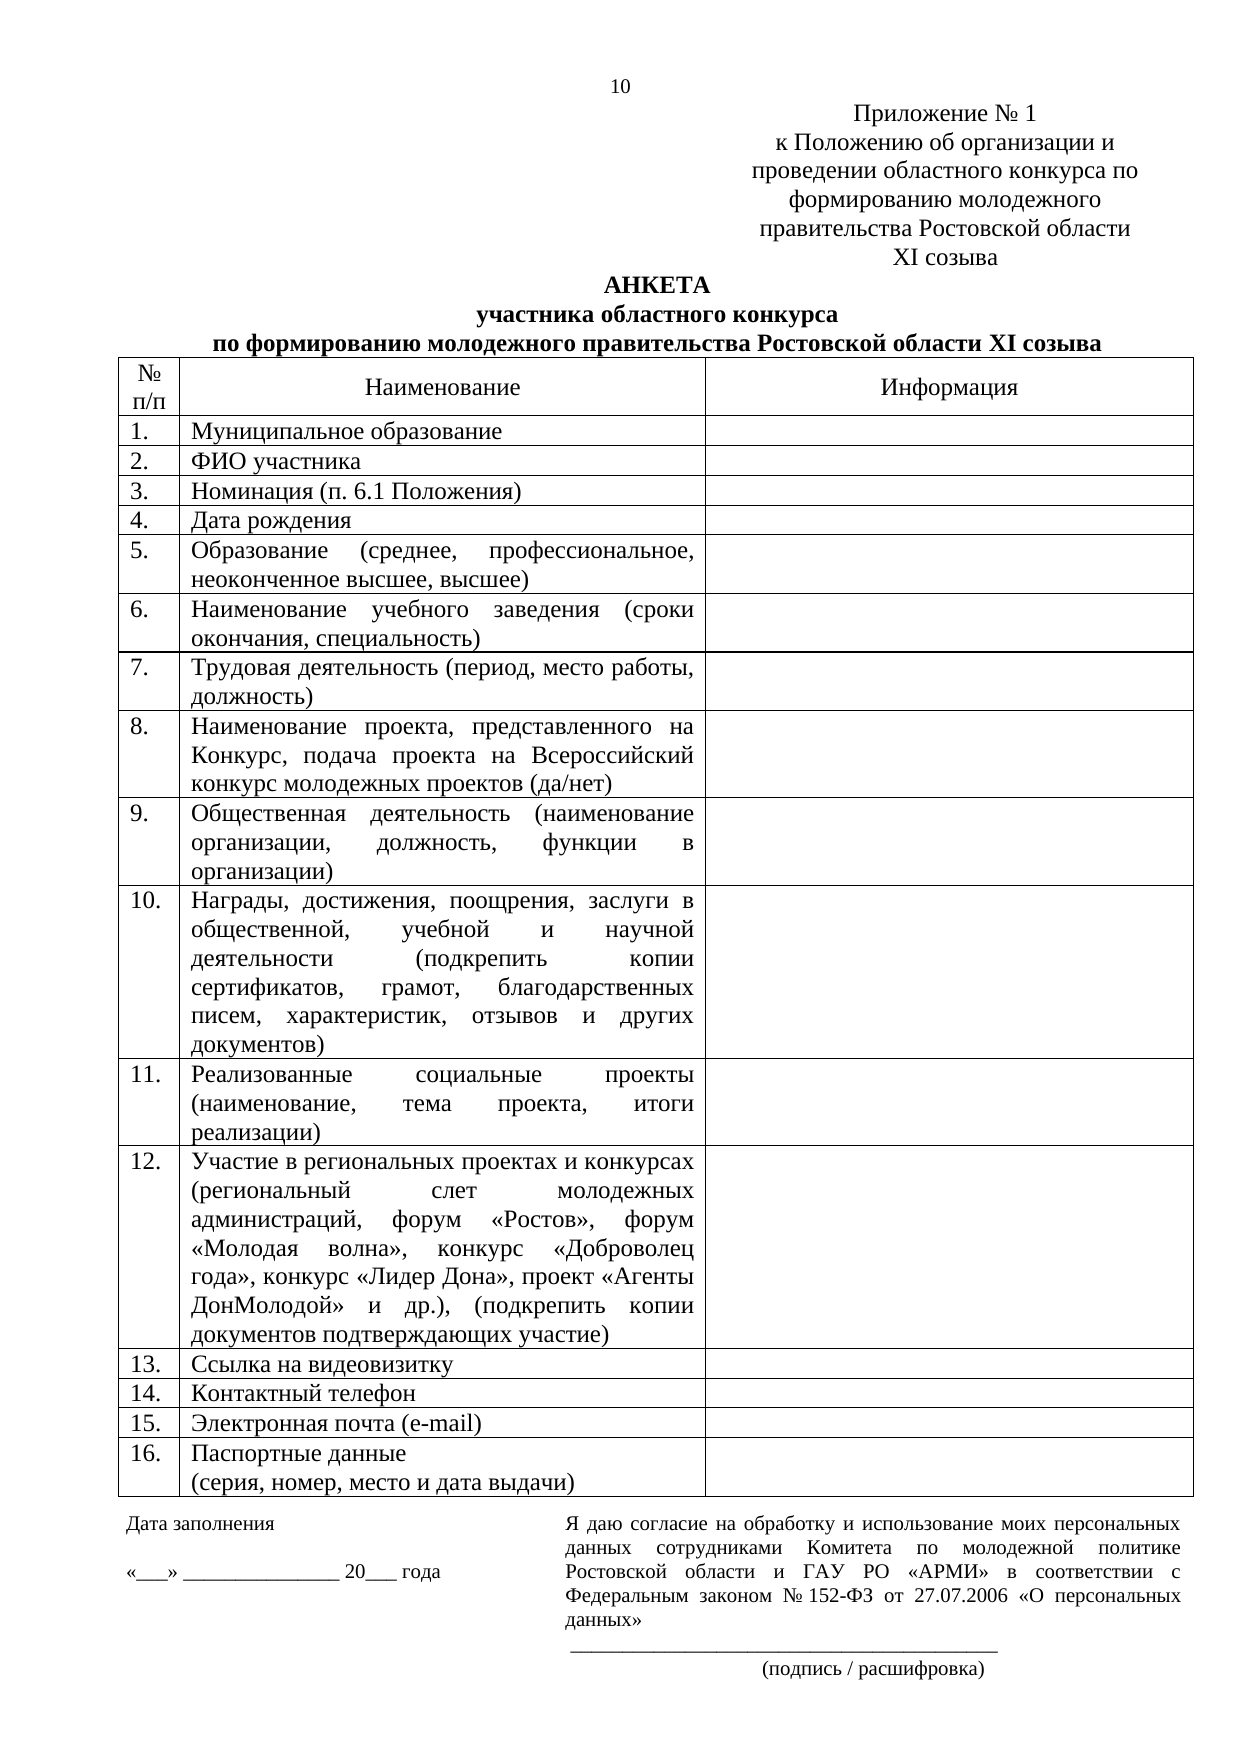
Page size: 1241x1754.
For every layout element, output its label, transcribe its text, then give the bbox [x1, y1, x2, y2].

table_cell Общественная деятельность (наименование организации, должность, функции в организации) [180, 798, 705, 884]
table_cell [706, 886, 1193, 1058]
table_cell Паспортные данные (серия, номер, место и дата выдачи) [180, 1438, 705, 1496]
table_cell Дата рождения [180, 506, 705, 534]
table_cell [706, 1379, 1193, 1407]
table_cell [706, 711, 1193, 797]
table_cell [706, 1349, 1193, 1377]
table_cell Наименование проекта, представленного на Конкурс, подача проекта на Всероссийский конкурс молодежных проектов (да/нет) [180, 711, 705, 797]
table_cell [119, 506, 179, 534]
table_cell Номинация (п. 6.1 Положения) [180, 476, 705, 504]
table_cell Ссылка на видеовизитку [180, 1349, 705, 1377]
table_cell [119, 535, 179, 593]
table_cell Электронная почта (e-mail) [180, 1408, 705, 1437]
table_header Информация [706, 358, 1193, 415]
table_header Наименование [180, 358, 705, 415]
text по формированию молодежного правительства Ростовской области XI созыва [118, 328, 1122, 357]
table_cell [119, 416, 179, 445]
table_cell [706, 1438, 1193, 1496]
table_cell ФИО участника [180, 446, 705, 475]
table_cell [119, 886, 179, 1058]
table_cell Участие в региональных проектах и конкурсах (региональный слет молодежных администраций, форум «Ростов», форум «Молодая волна», конкурс «Доброволец года», конкурс «Лидер Дона», проект «Агенты ДонМолодой» и др.), (подкрепить копии документов подтверждающих участие) [180, 1146, 705, 1348]
table_cell Трудовая деятельность (период, место работы, должность) [180, 653, 705, 710]
table_cell [119, 1408, 179, 1437]
table_cell [119, 1379, 179, 1407]
table_cell Наименование учебного заведения (сроки окончания, специальность) [180, 594, 705, 651]
table_cell [706, 446, 1193, 475]
table_cell [119, 1059, 179, 1145]
table_cell [706, 1146, 1193, 1348]
table_header Приложение № 1 к Положению об организации и проведении областного конкурса по формированию молодежного правительства Ростовской области XI созыва [738, 98, 1152, 270]
table_cell [119, 798, 179, 884]
table_cell [119, 446, 179, 475]
table_cell [119, 653, 179, 710]
table_cell Образование (среднее, профессиональное, неоконченное высшее, высшее) [180, 535, 705, 593]
table_cell [706, 535, 1193, 593]
table_cell [119, 1438, 179, 1496]
table_cell [706, 798, 1193, 884]
table_cell [119, 1146, 179, 1348]
text участника областного конкурса [118, 299, 1122, 328]
text АНКЕТА [118, 270, 1122, 299]
table_cell [119, 711, 179, 797]
table_cell Контактный телефон [180, 1379, 705, 1407]
table_cell Муниципальное образование [180, 416, 705, 445]
table_cell Реализованные социальные проекты (наименование, тема проекта, итоги реализации) [180, 1059, 705, 1145]
table_cell [706, 594, 1193, 651]
table_cell [119, 1349, 179, 1377]
table_cell [119, 476, 179, 504]
table_header Дата заполнения «___» _______________ 20___ года [115, 1511, 554, 1679]
table_cell Награды, достижения, поощрения, заслуги в общественной, учебной и научной деятельности (подкрепить копии сертификатов, грамот, благодарственных писем, характеристик, отзывов и других документов) [180, 886, 705, 1058]
table_cell [119, 594, 179, 651]
table_cell [706, 1408, 1193, 1437]
table_header № п/п [119, 358, 179, 415]
table_cell [706, 1059, 1193, 1145]
table_cell [706, 653, 1193, 710]
table_header Я даю согласие на обработку и использование моих персональных данных сотрудниками Комитета по молодежной политике Ростовской области и ГАУ РО «АРМИ» в соответствии с Федеральным законом № 152-ФЗ от 27.07.2006 «О персональных данных» _________________________________________ (подпись / расшифровка) [554, 1511, 1192, 1679]
table_cell [706, 506, 1193, 534]
table_cell [706, 476, 1193, 504]
table_cell [706, 416, 1193, 445]
